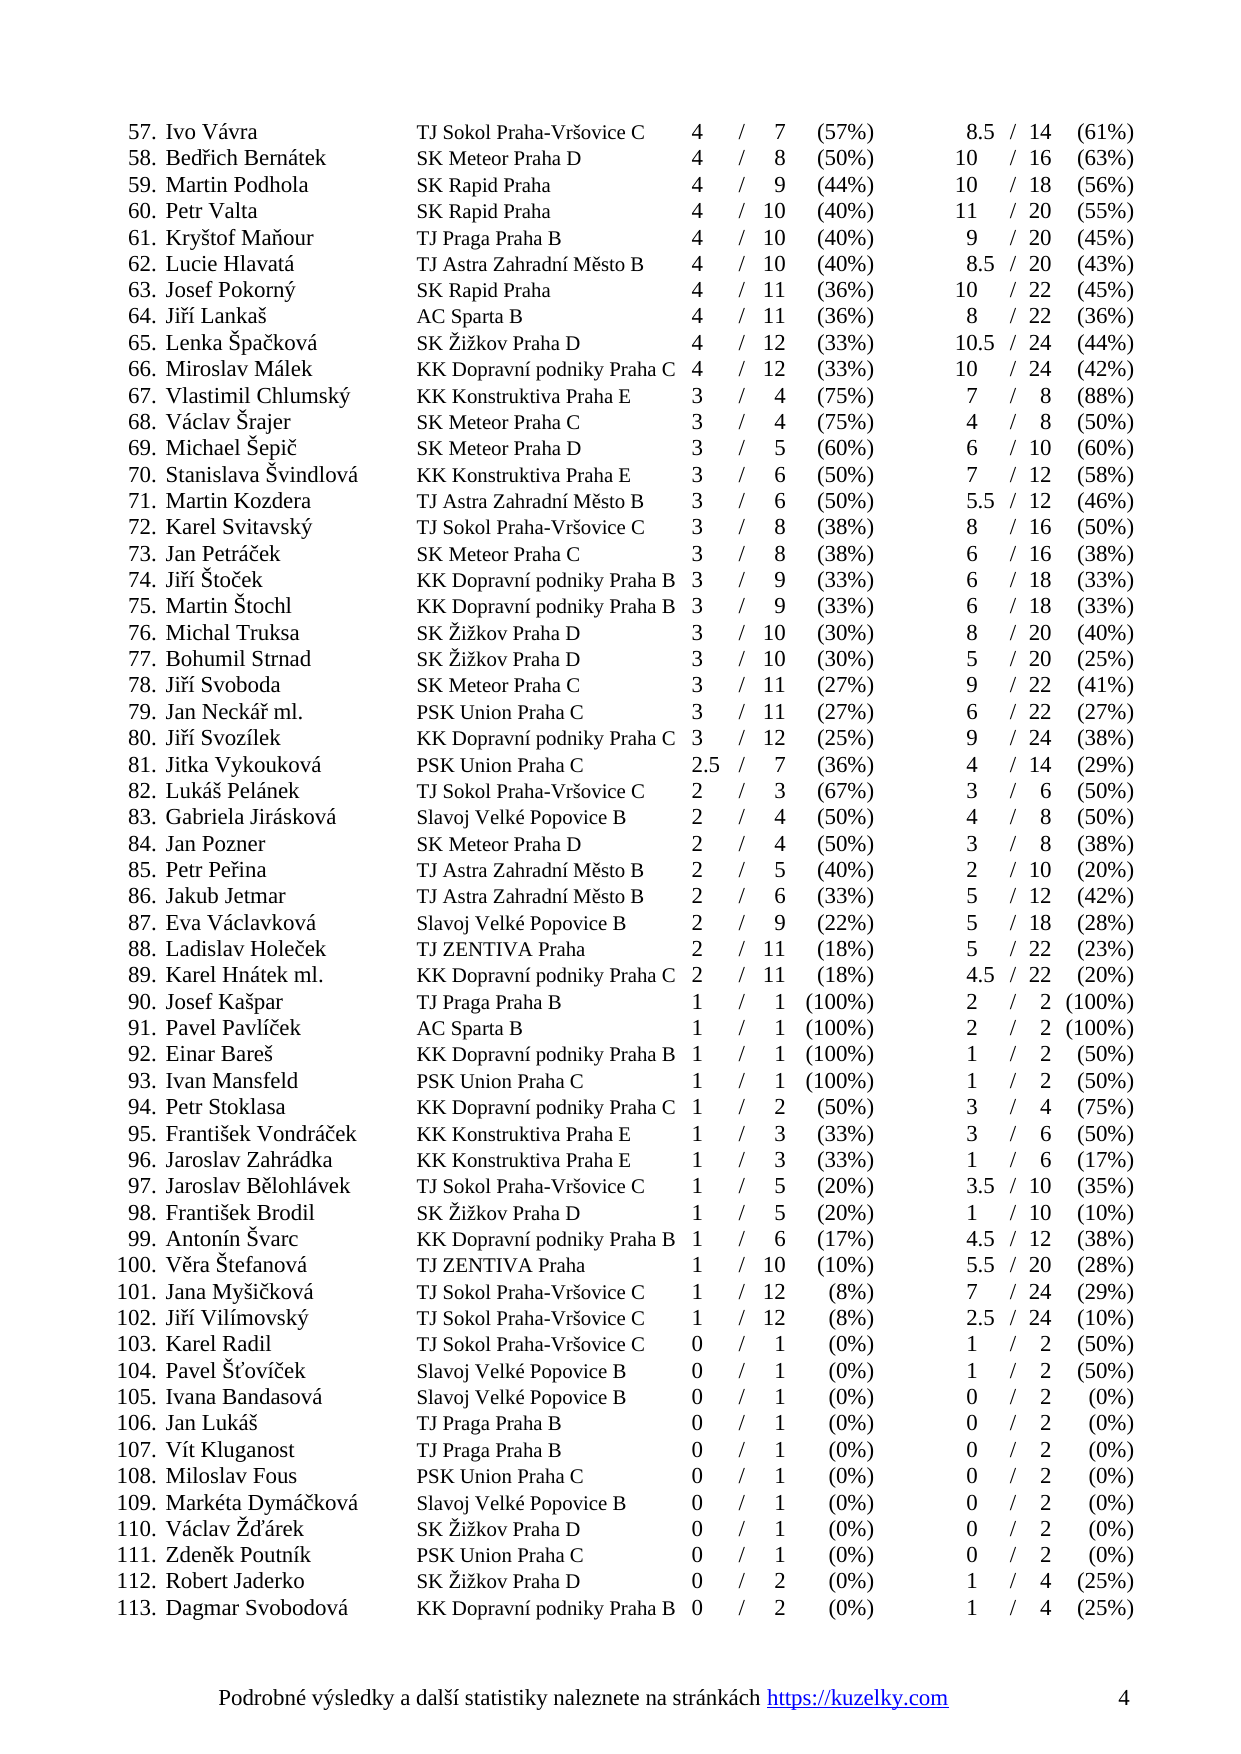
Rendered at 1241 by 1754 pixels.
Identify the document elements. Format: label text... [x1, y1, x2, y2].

text 110. Václav Žďárek SK Žižkov Praha D 0 / 1 (0%) 0 / 2 (0%) [106, 1515, 1134, 1541]
text 85. Petr Peřina TJ Astra Zahradní Město B 2 / 5 (40%) 2 / 10 (20%) [106, 856, 1134, 882]
text 58. Bedřich Bernátek SK Meteor Praha D 4 / 8 (50%) 10 / 16 (63%) [106, 144, 1134, 171]
text 67. Vlastimil Chlumský KK Konstruktiva Praha E 3 / 4 (75%) 7 / 8 (88%) [106, 382, 1134, 408]
text 94. Petr Stoklasa KK Dopravní podniky Praha C 1 / 2 (50%) 3 / 4 (75%) [106, 1093, 1134, 1119]
text 71. Martin Kozdera TJ Astra Zahradní Město B 3 / 6 (50%) 5.5 / 12 (46%) [106, 487, 1134, 513]
text 109. Markéta Dymáčková Slavoj Velké Popovice B 0 / 1 (0%) 0 / 2 (0%) [106, 1488, 1134, 1515]
text 57. Ivo Vávra TJ Sokol Praha-Vršovice C 4 / 7 (57%) 8.5 / 14 (61%) [106, 118, 1134, 144]
text 98. František Brodil SK Žižkov Praha D 1 / 5 (20%) 1 / 10 (10%) [106, 1199, 1134, 1225]
text 72. Karel Svitavský TJ Sokol Praha-Vršovice C 3 / 8 (38%) 8 / 16 (50%) [106, 513, 1134, 540]
text 105. Ivana Bandasová Slavoj Velké Popovice B 0 / 1 (0%) 0 / 2 (0%) [106, 1383, 1134, 1409]
text 62. Lucie Hlavatá TJ Astra Zahradní Město B 4 / 10 (40%) 8.5 / 20 (43%) [106, 250, 1134, 276]
text 113. Dagmar Svobodová KK Dopravní podniky Praha B 0 / 2 (0%) 1 / 4 (25%) [106, 1594, 1134, 1620]
text 93. Ivan Mansfeld PSK Union Praha C 1 / 1 (100%) 1 / 2 (50%) [106, 1067, 1134, 1093]
text 97. Jaroslav Bělohlávek TJ Sokol Praha-Vršovice C 1 / 5 (20%) 3.5 / 10 (35%) [106, 1172, 1134, 1199]
text 92. Einar Bareš KK Dopravní podniky Praha B 1 / 1 (100%) 1 / 2 (50%) [106, 1041, 1134, 1067]
text 60. Petr Valta SK Rapid Praha 4 / 10 (40%) 11 / 20 (55%) [106, 197, 1134, 223]
text 74. Jiří Štoček KK Dopravní podniky Praha B 3 / 9 (33%) 6 / 18 (33%) [106, 566, 1134, 592]
text 78. Jiří Svoboda SK Meteor Praha C 3 / 11 (27%) 9 / 22 (41%) [106, 672, 1134, 698]
text 84. Jan Pozner SK Meteor Praha D 2 / 4 (50%) 3 / 8 (38%) [106, 830, 1134, 856]
text 63. Josef Pokorný SK Rapid Praha 4 / 11 (36%) 10 / 22 (45%) [106, 276, 1134, 303]
text 81. Jitka Vykouková PSK Union Praha C 2.5 / 7 (36%) 4 / 14 (29%) [106, 751, 1134, 777]
text 91. Pavel Pavlíček AC Sparta B 1 / 1 (100%) 2 / 2 (100%) [106, 1014, 1134, 1041]
text 90. Josef Kašpar TJ Praga Praha B 1 / 1 (100%) 2 / 2 (100%) [106, 988, 1134, 1014]
text 83. Gabriela Jirásková Slavoj Velké Popovice B 2 / 4 (50%) 4 / 8 (50%) [106, 803, 1134, 830]
text 96. Jaroslav Zahrádka KK Konstruktiva Praha E 1 / 3 (33%) 1 / 6 (17%) [106, 1146, 1134, 1172]
text 64. Jiří Lankaš AC Sparta B 4 / 11 (36%) 8 / 22 (36%) [106, 303, 1134, 329]
text 66. Miroslav Málek KK Dopravní podniky Praha C 4 / 12 (33%) 10 / 24 (42%) [106, 355, 1134, 382]
text 87. Eva Václavková Slavoj Velké Popovice B 2 / 9 (22%) 5 / 18 (28%) [106, 909, 1134, 935]
text 88. Ladislav Holeček TJ ZENTIVA Praha 2 / 11 (18%) 5 / 22 (23%) [106, 935, 1134, 961]
text 68. Václav Šrajer SK Meteor Praha C 3 / 4 (75%) 4 / 8 (50%) [106, 408, 1134, 434]
text 61. Kryštof Maňour TJ Praga Praha B 4 / 10 (40%) 9 / 20 (45%) [106, 223, 1134, 250]
text 80. Jiří Svozílek KK Dopravní podniky Praha C 3 / 12 (25%) 9 / 24 (38%) [106, 724, 1134, 751]
text 99. Antonín Švarc KK Dopravní podniky Praha B 1 / 6 (17%) 4.5 / 12 (38%) [106, 1225, 1134, 1251]
text 77. Bohumil Strnad SK Žižkov Praha D 3 / 10 (30%) 5 / 20 (25%) [106, 645, 1134, 672]
text 86. Jakub Jetmar TJ Astra Zahradní Město B 2 / 6 (33%) 5 / 12 (42%) [106, 882, 1134, 909]
text 107. Vít Kluganost TJ Praga Praha B 0 / 1 (0%) 0 / 2 (0%) [106, 1436, 1134, 1462]
text 65. Lenka Špačková SK Žižkov Praha D 4 / 12 (33%) 10.5 / 24 (44%) [106, 329, 1134, 355]
text 69. Michael Šepič SK Meteor Praha D 3 / 5 (60%) 6 / 10 (60%) [106, 434, 1134, 461]
text 101. Jana Myšičková TJ Sokol Praha-Vršovice C 1 / 12 (8%) 7 / 24 (29%) [106, 1278, 1134, 1304]
text 112. Robert Jaderko SK Žižkov Praha D 0 / 2 (0%) 1 / 4 (25%) [106, 1568, 1134, 1594]
text 102. Jiří Vilímovský TJ Sokol Praha-Vršovice C 1 / 12 (8%) 2.5 / 24 (10%) [106, 1304, 1134, 1330]
text 95. František Vondráček KK Konstruktiva Praha E 1 / 3 (33%) 3 / 6 (50%) [106, 1119, 1134, 1146]
text 111. Zdeněk Poutník PSK Union Praha C 0 / 1 (0%) 0 / 2 (0%) [106, 1541, 1134, 1568]
text 106. Jan Lukáš TJ Praga Praha B 0 / 1 (0%) 0 / 2 (0%) [106, 1409, 1134, 1436]
text 104. Pavel Šťovíček Slavoj Velké Popovice B 0 / 1 (0%) 1 / 2 (50%) [106, 1357, 1134, 1383]
text 103. Karel Radil TJ Sokol Praha-Vršovice C 0 / 1 (0%) 1 / 2 (50%) [106, 1330, 1134, 1357]
text 100. Věra Štefanová TJ ZENTIVA Praha 1 / 10 (10%) 5.5 / 20 (28%) [106, 1251, 1134, 1278]
text 76. Michal Truksa SK Žižkov Praha D 3 / 10 (30%) 8 / 20 (40%) [106, 619, 1134, 645]
text 75. Martin Štochl KK Dopravní podniky Praha B 3 / 9 (33%) 6 / 18 (33%) [106, 592, 1134, 619]
text 70. Stanislava Švindlová KK Konstruktiva Praha E 3 / 6 (50%) 7 / 12 (58%) [106, 461, 1134, 487]
text 79. Jan Neckář ml. PSK Union Praha C 3 / 11 (27%) 6 / 22 (27%) [106, 698, 1134, 724]
text 108. Miloslav Fous PSK Union Praha C 0 / 1 (0%) 0 / 2 (0%) [106, 1462, 1134, 1488]
text 82. Lukáš Pelánek TJ Sokol Praha-Vršovice C 2 / 3 (67%) 3 / 6 (50%) [106, 777, 1134, 803]
text 73. Jan Petráček SK Meteor Praha C 3 / 8 (38%) 6 / 16 (38%) [106, 540, 1134, 566]
text 89. Karel Hnátek ml. KK Dopravní podniky Praha C 2 / 11 (18%) 4.5 / 22 (20%) [106, 961, 1134, 988]
text 59. Martin Podhola SK Rapid Praha 4 / 9 (44%) 10 / 18 (56%) [106, 171, 1134, 197]
